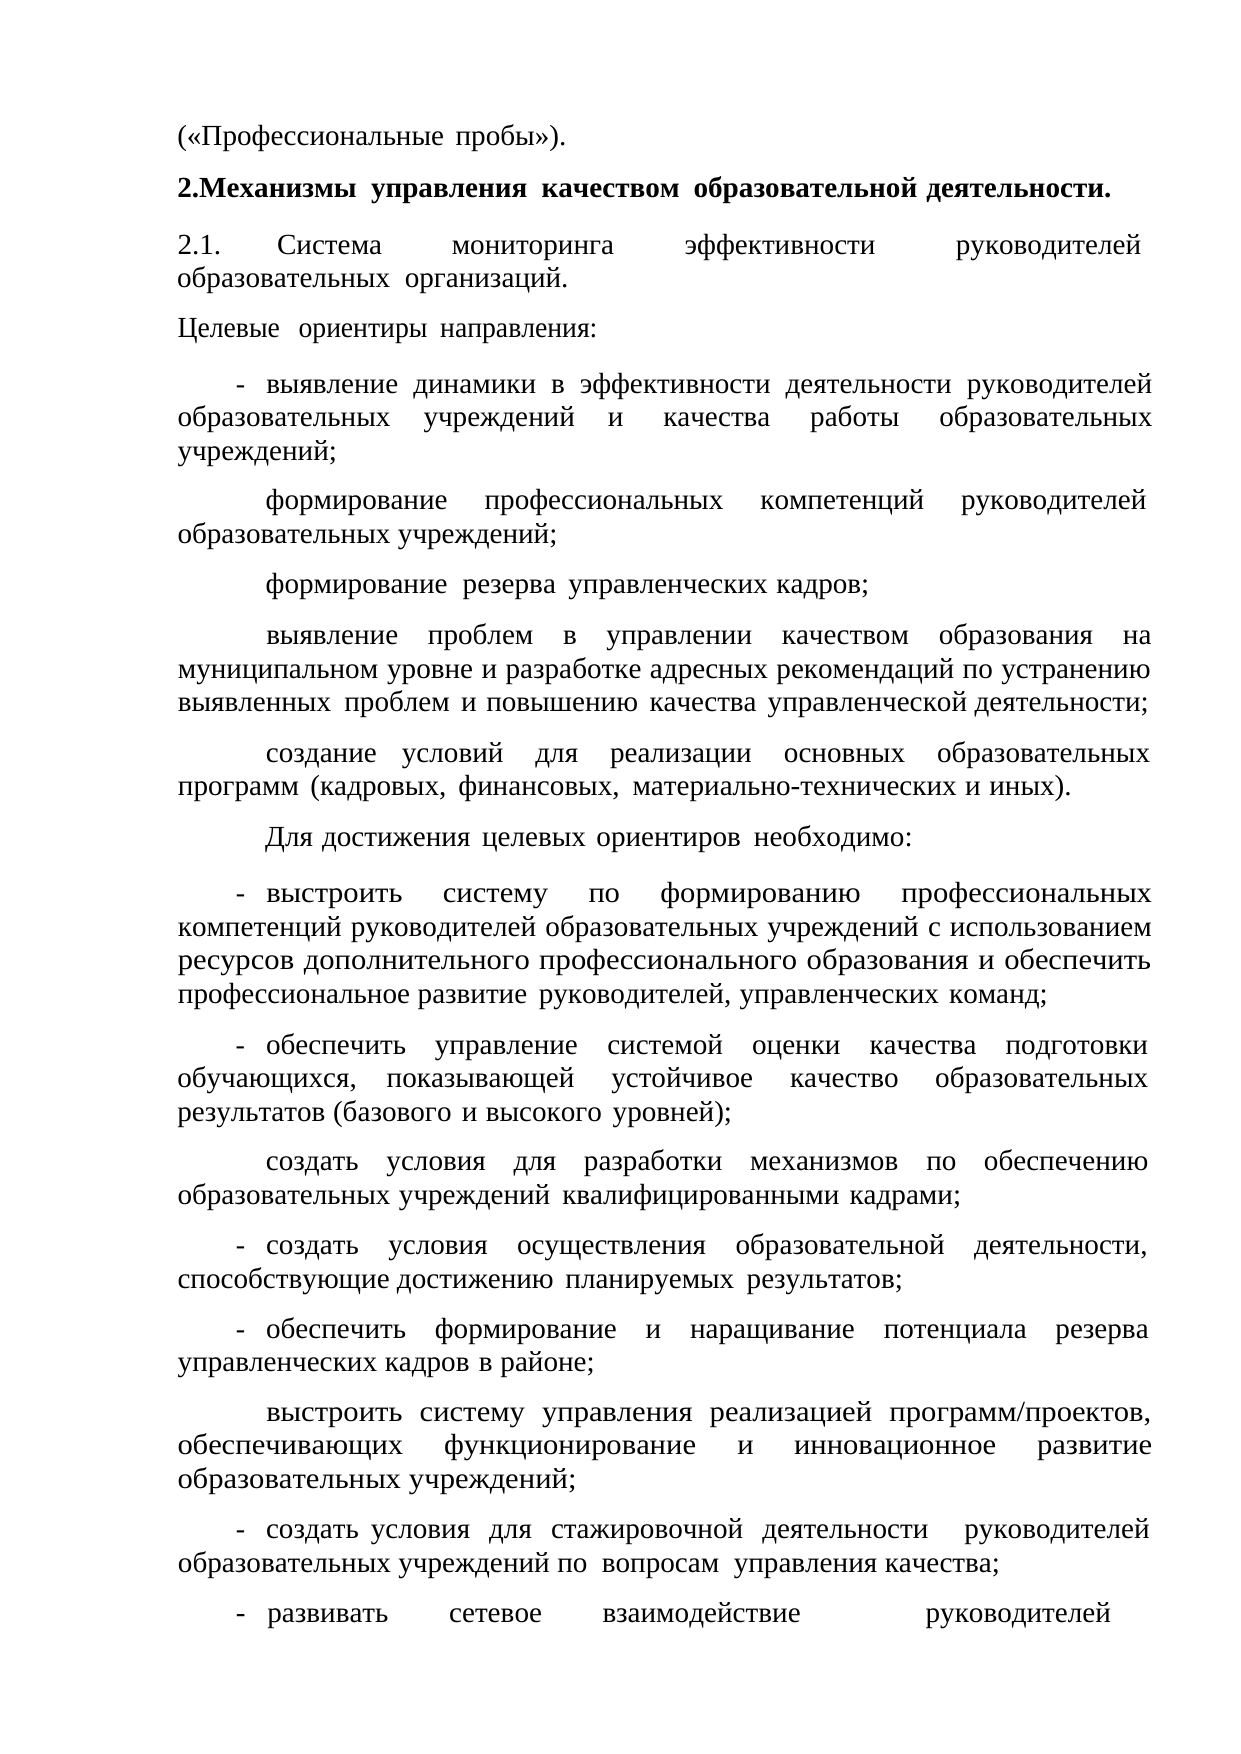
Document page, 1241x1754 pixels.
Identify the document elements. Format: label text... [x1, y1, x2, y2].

list обеспечить формирование и наращивание потенциала резерва управленческих кадров в районе; [177, 1311, 1149, 1378]
text выявление проблем в управлении качеством образования на муниципальном уровне и разработке адресных рекомендаций по устранению выявленных проблем и повышению качества управленческой деятельности; [178, 617, 1151, 718]
text («Профессиональные пробы»). [177, 118, 1163, 152]
subtitle Система мониторинга эффективности руководителей образовательных организаций. [177, 227, 1146, 294]
text создание условий для реализации основных образовательных программ (кадровых, финансовых, материально-технических и иных). [178, 735, 1150, 802]
text создать условия для разработки механизмов по обеспечению образовательных учреждений квалифицированными кадрами; [177, 1143, 1148, 1211]
list выстроить систему по формированию профессиональных компетенций руководителей образовательных учреждений с использованием ресурсов дополнительного профессионального образования и обеспечить профессиональное развитие руководителей, управленческих команд; [178, 875, 1152, 1009]
text Для достижения целевых ориентиров необходимо: [177, 819, 1163, 852]
text выстроить систему управления реализацией программ/проектов, обеспечивающих функционирование и инновационное развитие образовательных учреждений; [177, 1394, 1152, 1494]
subtitle 2.Механизмы управления качеством образовательной деятельности. [177, 170, 1163, 204]
text Целевые ориентиры направления: [177, 310, 1163, 344]
list обеспечить управление системой оценки качества подготовки обучающихся, показывающей устойчивое качество образовательных результатов (базового и высокого уровней); [177, 1027, 1148, 1127]
list создать условия осуществления образовательной деятельности, способствующие достижению планируемых результатов; [177, 1227, 1148, 1294]
list создать условия для стажировочной деятельности руководителей образовательных учреждений по вопросам управления качества; [178, 1511, 1150, 1578]
text формирование профессиональных компетенций руководителей образовательных учреждений; [177, 482, 1146, 549]
text - развивать сетевое взаимодействие руководителей [177, 1595, 1163, 1629]
text формирование резерва управленческих кадров; [265, 566, 1163, 599]
list выявление динамики в эффективности деятельности руководителей образовательных учреждений и качества работы образовательных учреждений; [177, 366, 1152, 467]
